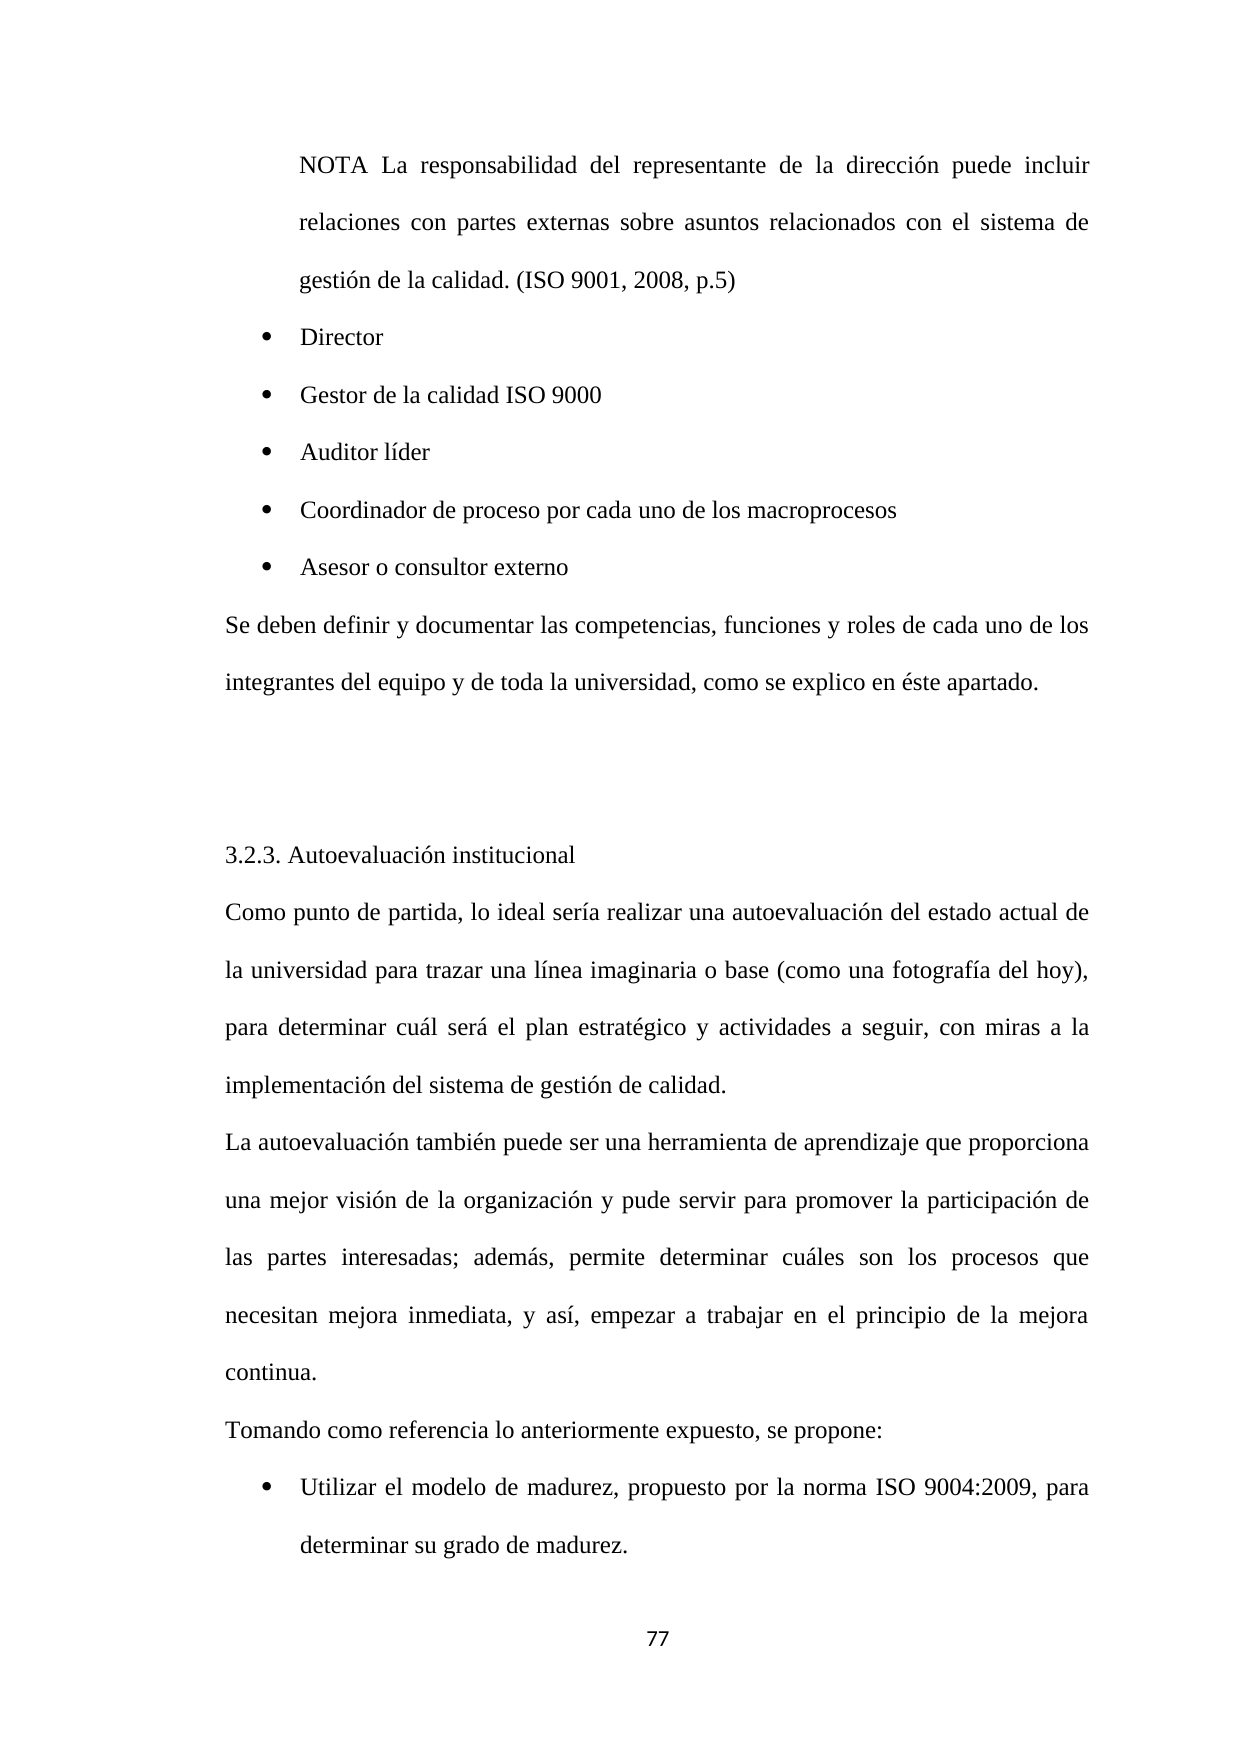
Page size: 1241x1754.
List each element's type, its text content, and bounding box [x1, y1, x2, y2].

list Coordinador de proceso por cada uno de los macroprocesos [262, 495, 1090, 524]
text La autoevaluación también puede ser una herramienta de aprendizaje que proporciona una mejor visión de la organización y pude servir para promover la participación de las partes interesadas; además, permite determinar cuáles son los procesos que necesitan mejora inmediata, y así, empezar a trabajar en el principio de la mejora continua. [225, 1127, 1090, 1386]
list Auditor líder [262, 437, 1090, 466]
text Como punto de partida, lo ideal sería realizar una autoevaluación del estado actual de la universidad para trazar una línea imaginaria o base (como una fotografía del hoy), para determinar cuál será el plan estratégico y actividades a seguir, con miras a la implementación del sistema de gestión de calidad. [225, 897, 1090, 1099]
text Tomando como referencia lo anteriormente expuesto, se propone: [225, 1415, 1090, 1444]
list Director [262, 322, 1090, 351]
text NOTA La responsabilidad del representante de la dirección puede incluir relaciones con partes externas sobre asuntos relacionados con el sistema de gestión de la calidad. (ISO 9001, 2008, p.5) [299, 150, 1090, 294]
text 3.2.3. Autoevaluación institucional [225, 840, 1090, 869]
list Asesor o consultor externo [262, 552, 1090, 581]
text Se deben definir y documentar las competencias, funciones y roles de cada uno de los integrantes del equipo y de toda la universidad, como se explico en éste apartado. [225, 610, 1090, 696]
list Gestor de la calidad ISO 9000 [262, 380, 1090, 409]
list Utilizar el modelo de madurez, propuesto por la norma ISO 9004:2009, para determinar su grado de madurez. [262, 1472, 1090, 1559]
